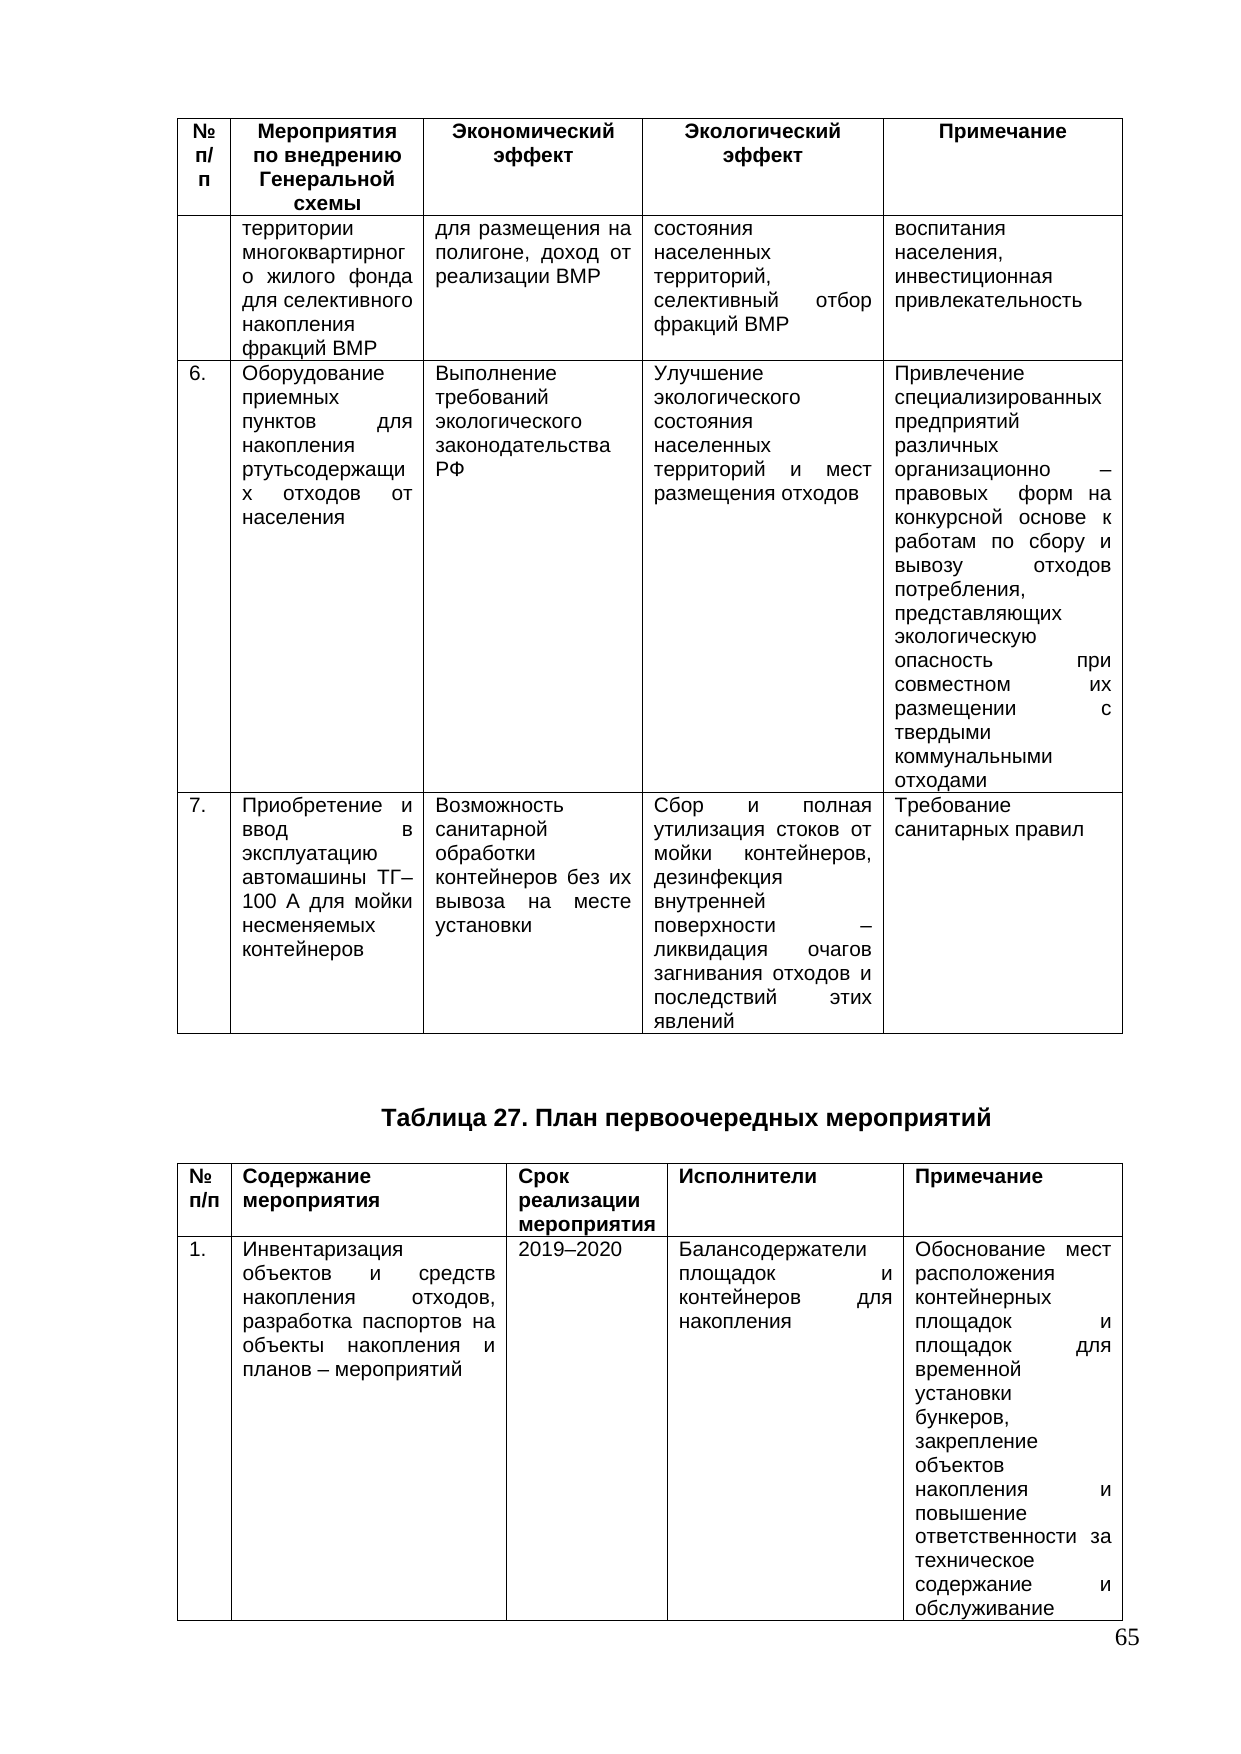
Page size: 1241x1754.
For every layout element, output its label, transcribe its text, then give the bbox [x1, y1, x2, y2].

table_cell Приобретение и ввод в эксплуатацию автомашины ТГ–100 А для мойки несменяемых контейнеров [231, 793, 423, 1033]
table_cell [178, 361, 230, 792]
table_cell Сбор и полная утилизация стоков от мойки контейнеров, дезинфекция внутренней поверхности – ликвидация очагов загнивания отходов и последствий этих явлений [643, 793, 883, 1033]
table_header Содержание мероприятия [232, 1164, 506, 1236]
table_header № п/п [178, 119, 230, 215]
table_cell Оборудование приемных пунктов для накопления ртутьсодержащих отходов от населения [231, 361, 423, 792]
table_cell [643, 216, 883, 360]
table_header Исполнители [668, 1164, 903, 1236]
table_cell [424, 216, 642, 360]
table_cell Возможность санитарной обработки контейнеров без их вывоза на месте установки [424, 793, 642, 1033]
table_cell [178, 793, 230, 1033]
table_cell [904, 1237, 1122, 1620]
table_cell Привлечение специализированных предприятий различных организационно – правовых форм на конкурсной основе к работам по сбору и вывозу отходов потребления, представляющих экологическую опасность при совместном их размещении с твердыми коммунальными отходами [884, 361, 1122, 792]
table_cell 2019–2020 [507, 1237, 667, 1620]
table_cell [232, 1237, 506, 1620]
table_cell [231, 216, 423, 360]
table_cell [178, 216, 230, 360]
table_header Срок реализации мероприятия [507, 1164, 667, 1236]
table_header Мероприятия по внедрению Генеральной схемы [231, 119, 423, 215]
table_cell Требование санитарных правил [884, 793, 1122, 1033]
table_header Примечание [904, 1164, 1122, 1236]
table_header Примечание [884, 119, 1122, 215]
table_cell Выполнение требований экологического законодательства РФ [424, 361, 642, 792]
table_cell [668, 1237, 903, 1620]
table_header № п/п [178, 1164, 231, 1236]
table_header Экологический эффект [643, 119, 883, 215]
text Таблица 27. План первоочередных мероприятий [177, 1102, 1122, 1131]
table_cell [884, 216, 1122, 360]
table_cell 1. [178, 1237, 231, 1620]
table_cell Улучшение экологического состояния населенных территорий и мест размещения отходов [643, 361, 883, 792]
table_header Экономический эффект [424, 119, 642, 215]
